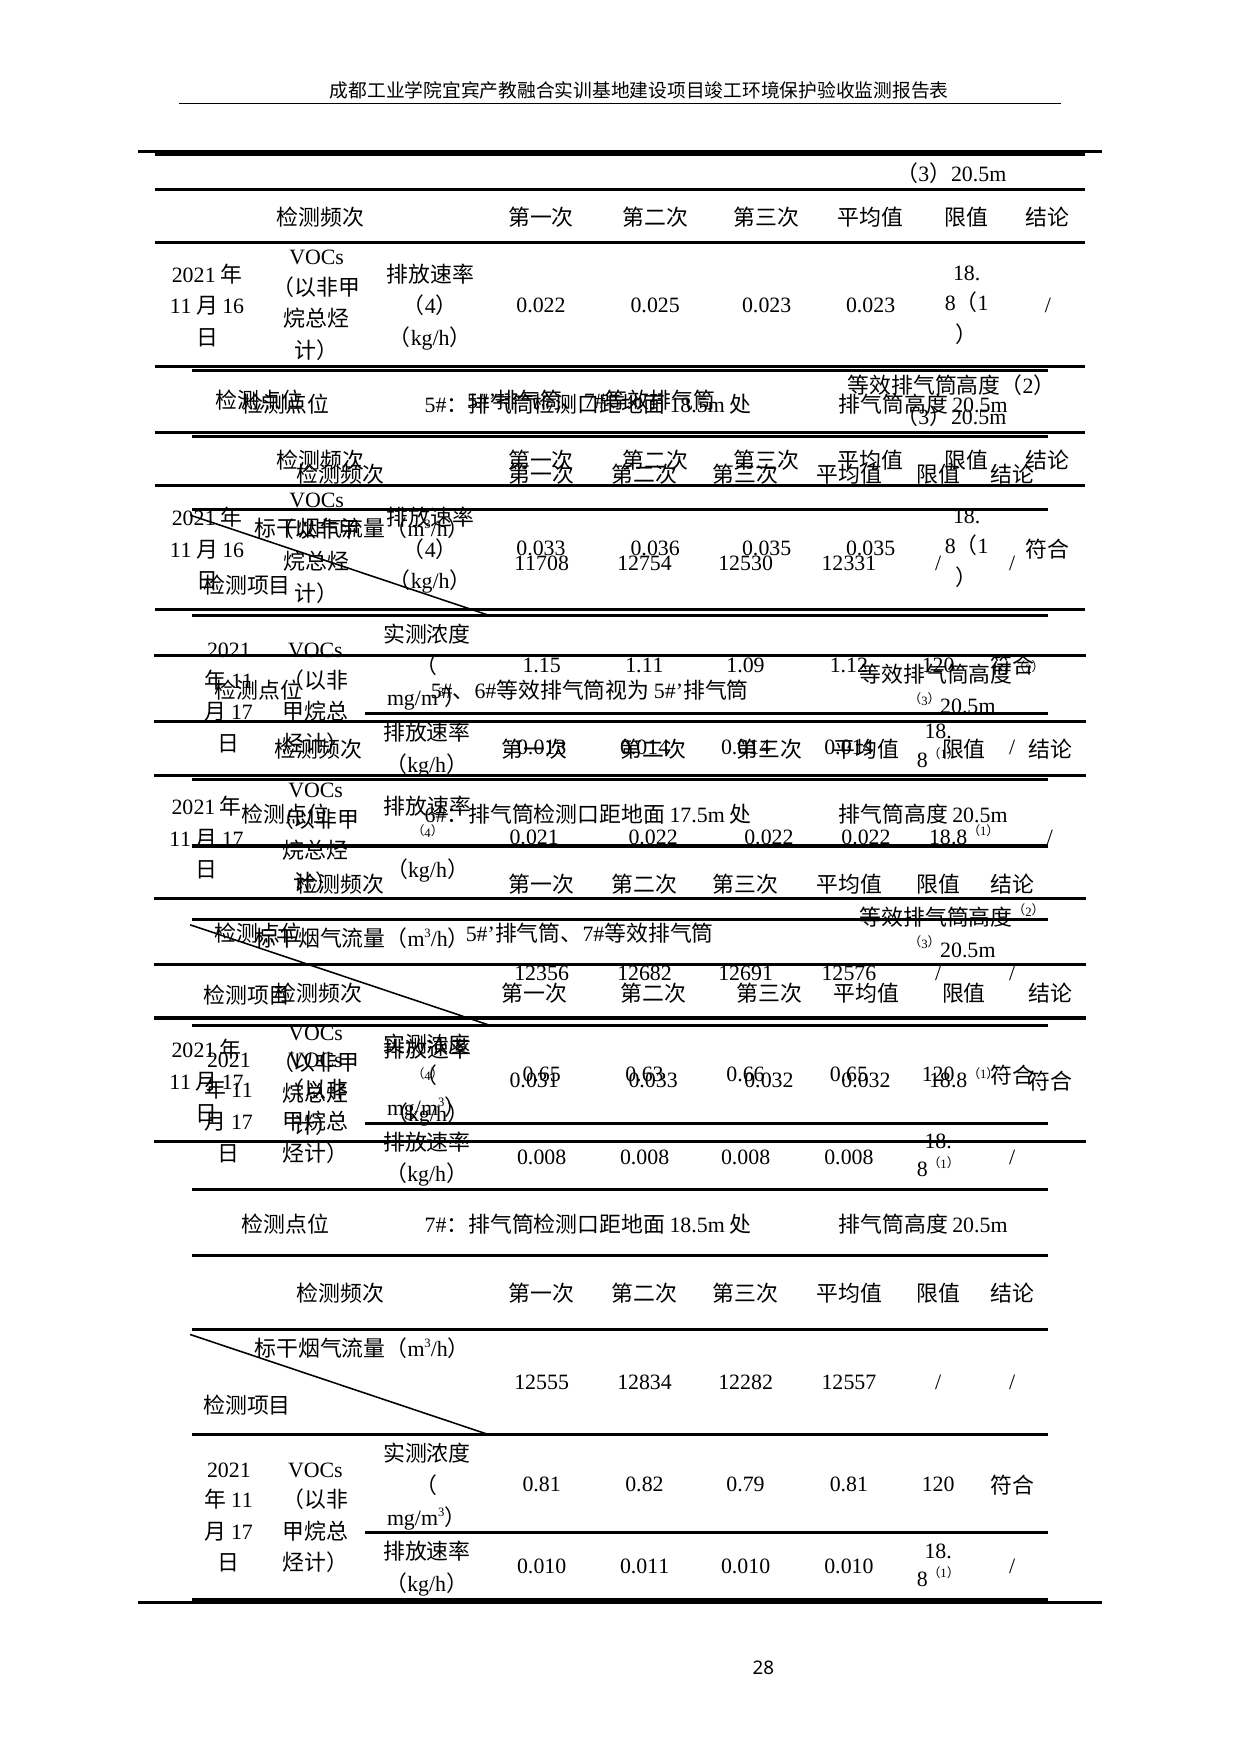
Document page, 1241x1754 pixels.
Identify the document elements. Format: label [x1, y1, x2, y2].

table_cell [138, 153, 1102, 1601]
